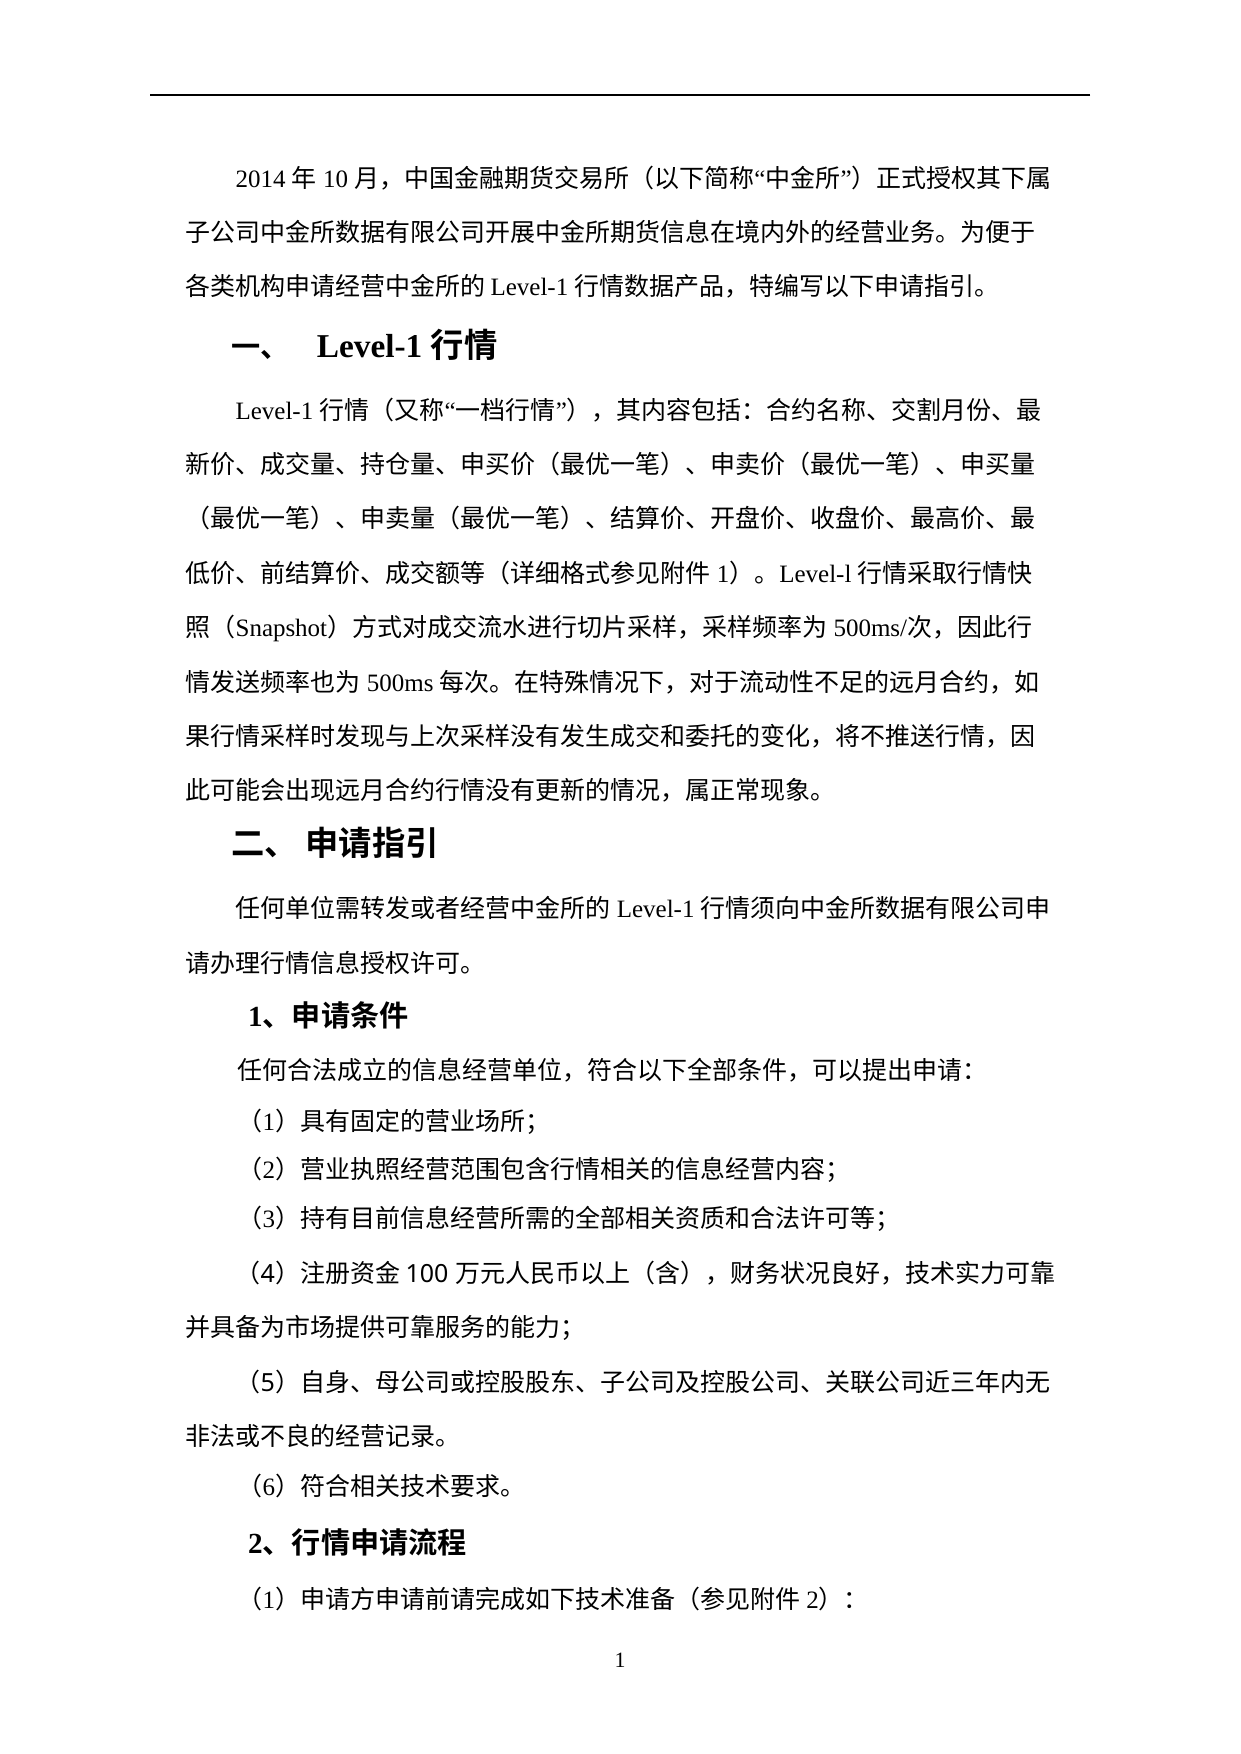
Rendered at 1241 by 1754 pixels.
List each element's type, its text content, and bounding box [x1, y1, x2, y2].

text （4）注册资金 100 万元人民币以上（含），财务状况良好，技术实力可靠并具备为市场提供可靠服务的能力； [185, 1253, 1055, 1344]
text 二、 申请指引 [231, 825, 1090, 863]
text 任何单位需转发或者经营中金所的 Level-1 行情须向中金所数据有限公司申请办理行情信息授权许可。 [185, 889, 1055, 979]
text （2）营业执照经营范围包含行情相关的信息经营内容； [237, 1154, 1090, 1185]
text 1、申请条件 [248, 998, 1090, 1033]
text 任何合法成立的信息经营单位，符合以下全部条件，可以提出申请： [237, 1057, 1090, 1086]
text 一、 Level-1 行情 [231, 321, 1090, 367]
text （6）符合相关技术要求。 [237, 1471, 1090, 1501]
text 2、行情申请流程 [248, 1525, 1090, 1561]
text 1 [150, 1647, 1089, 1672]
text （3）持有目前信息经营所需的全部相关资质和合法许可等； [237, 1203, 1090, 1234]
text 2014 年 10 月，中国金融期货交易所（以下简称“中金所”）正式授权其下属子公司中金所数据有限公司开展中金所期货信息在境内外的经营业务。为便于各类机构申请经营中金所的Level-1 行情数据产品，特编写以下申请指引。 [185, 158, 1055, 303]
text （1）具有固定的营业场所； [237, 1106, 1090, 1136]
text Level-1 行情（又称“一档行情”），其内容包括：合约名称、交割月份、最新价、成交量、持仓量、申买价（最优一笔）、申卖价（最优一笔）、申买量（最优一笔）、申卖量（最优一笔）、结算价、开盘价、收盘价、最高价、最低价、前结算价、成交额等（详细格式参见附件 1）。Level-l 行情采取行情快照（Snapshot）方式对成交流水进行切片采样，采样频率为 500ms/次，因此行情发送频率也为 500ms 每次。在特殊情况下，对于流动性不足的远月合约，如果行情采样时发现与上次采样没有发生成交和委托的变化，将不推送行情，因此可能会出现远月合约行情没有更新的情况，属正常现象。 [185, 390, 1055, 807]
text （5）自身、母公司或控股股东、子公司及控股公司、关联公司近三年内无非法或不良的经营记录。 [185, 1362, 1055, 1453]
text （1）申请方申请前请完成如下技术准备（参见附件 2）： [237, 1584, 1090, 1615]
